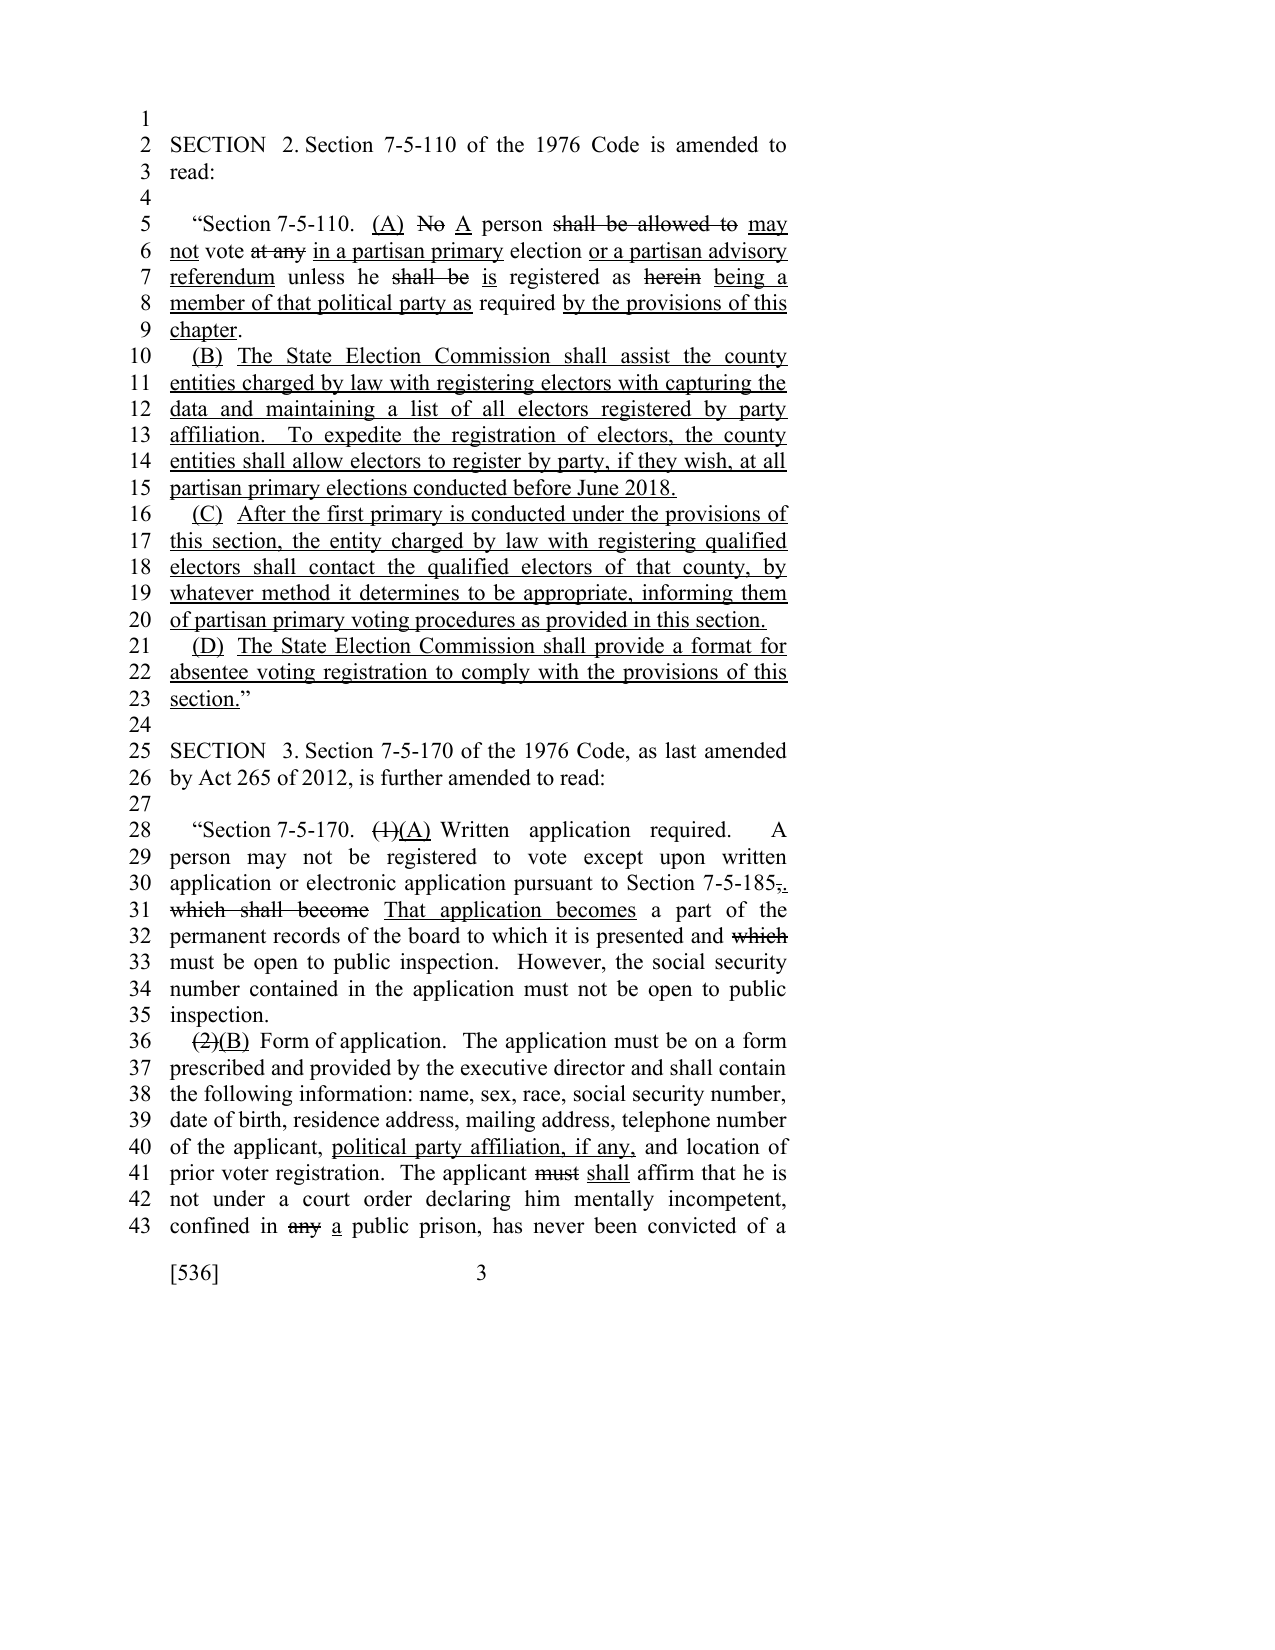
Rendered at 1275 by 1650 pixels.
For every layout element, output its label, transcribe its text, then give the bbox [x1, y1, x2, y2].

text SECTION 3. Section 7-5-170 of the 1976 Code, as last amended by Act 265 of 2012, is further amended to read: [169, 737, 787, 790]
text (C) After the first primary is conducted under the provisions of this section, the entity charged by law with registering qualified electors shall contact the qualified electors of that county, by whatever method it determines to be appropriate, informing them of partisan primary voting procedures as provided in this section. [169, 500, 787, 550]
text “Section 7-5-110. (A) No A person shall be allowed to may not vote at any in a partisan primary election or a partisan advisory referendum unless he shall be is registered as herein being a member of that political party as required by the provisions of this chapter. [169, 210, 787, 342]
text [169, 1027, 787, 1238]
text SECTION 2. Section 7-5-110 of the 1976 Code is amended to read: [169, 131, 787, 184]
text (B) The State Election Commission shall assist the county entities charged by law with registering electors with capturing the data and maintaining a list of all electors registered by party affiliation. To expedite the registration of electors, the county entities shall allow electors to register by party, if they wish, at all partisan primary elections conducted before June 2018. [169, 342, 787, 391]
text (D) The State Election Commission shall provide a format for absentee voting registration to comply with the provisions of this section.” [169, 682, 787, 711]
text (D) The State Election Commission shall provide a format for absentee voting registration to comply with the provisions of this section.” [169, 632, 787, 681]
text “Section 7-5-170. (1)(A) Written application required. A person may not be registered to vote except upon written application or electronic application pursuant to Section 7-5-185,. which shall become That application becomes a part of the permanent records of the board to which it is presented and which must be open to public inspection. However, the social security number contained in the application must not be open to public inspection. [169, 817, 787, 1027]
